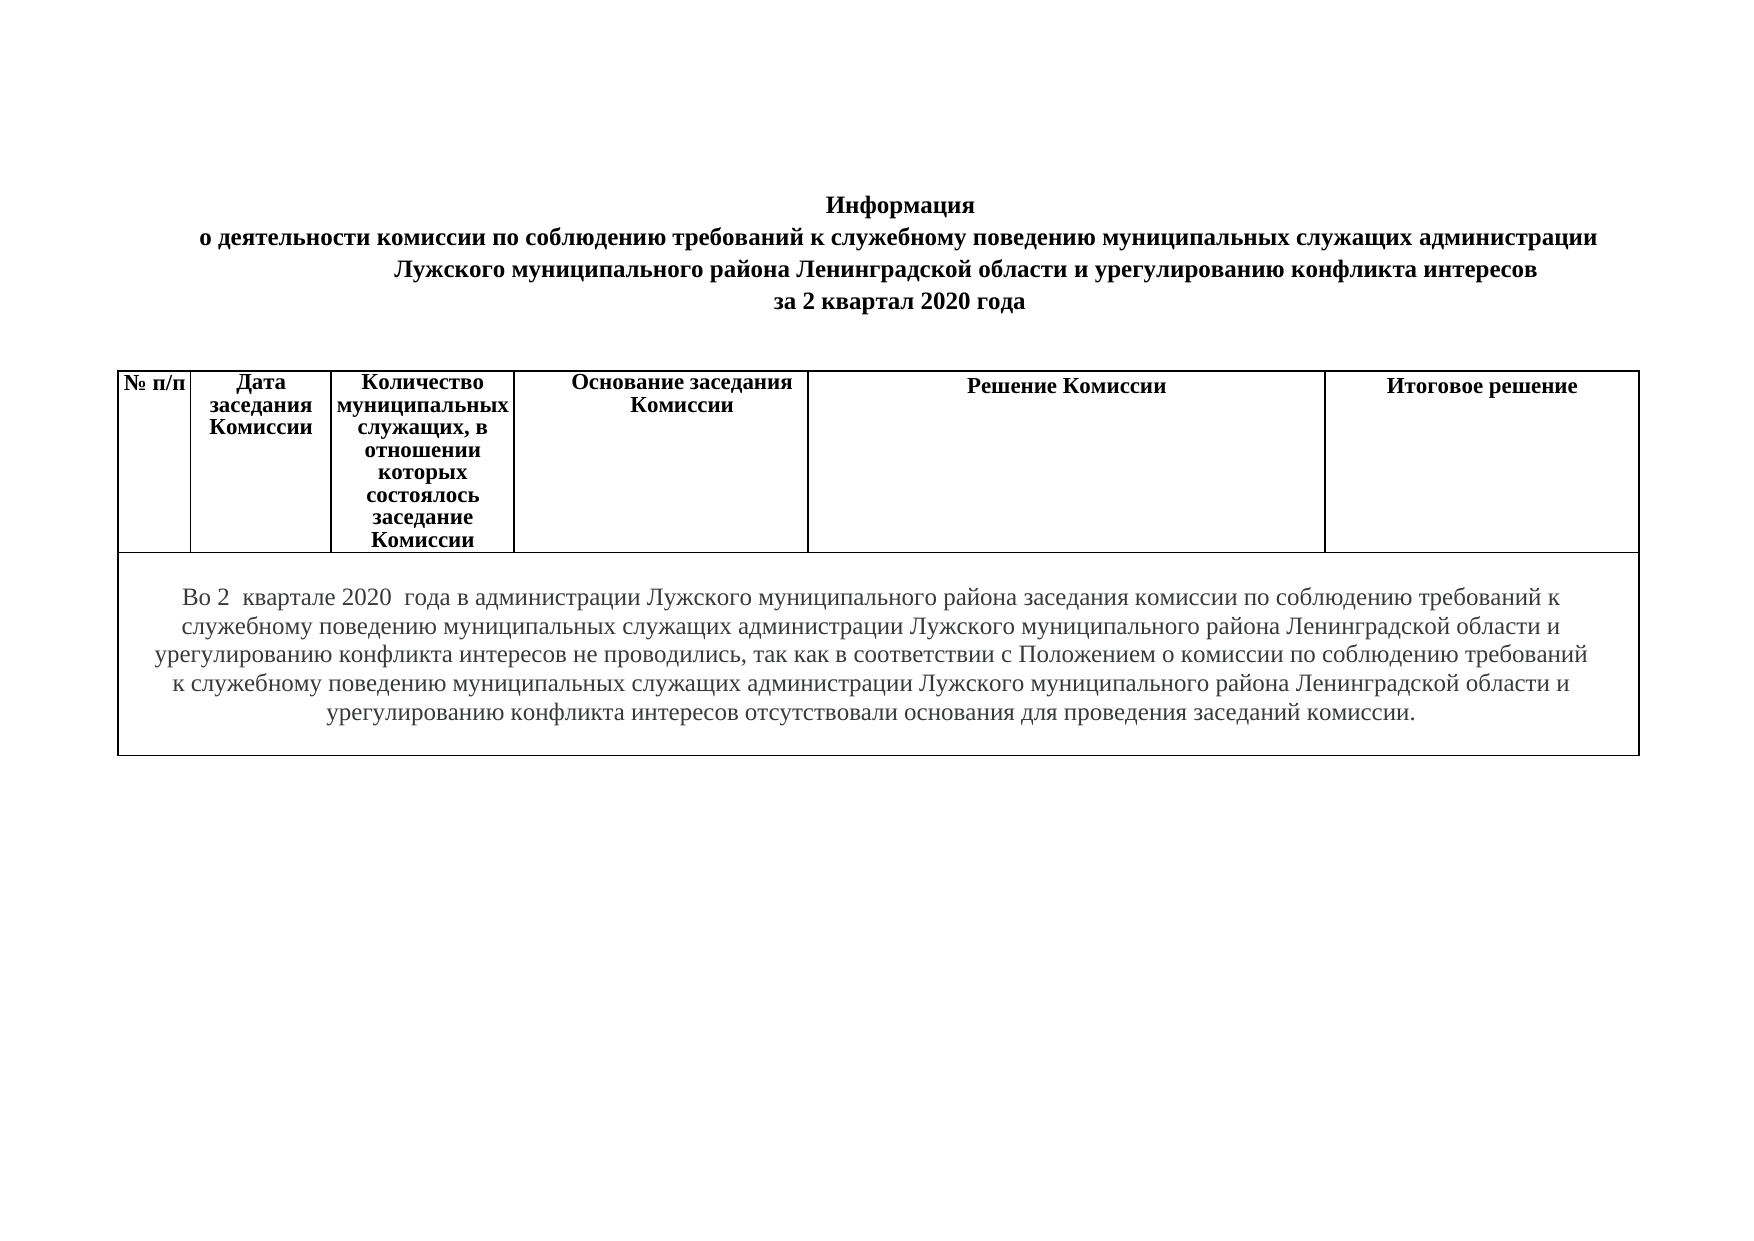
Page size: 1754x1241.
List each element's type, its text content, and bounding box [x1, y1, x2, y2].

text Информация [164, 188, 1636, 220]
table_header Итоговое решение [1326, 372, 1638, 552]
table_header Дата заседания Комиссии [191, 372, 330, 552]
text о деятельности комиссии по соблюдению требований к служебному поведению муниципальных служащих администрации Лужского муниципального района Ленинградской области и урегулированию конфликта интересов [199, 220, 1636, 284]
table_header Основание заседания Комиссии [515, 372, 807, 552]
table_header № п/п [119, 372, 190, 552]
table_cell Во 2 квартале 2020 года в администрации Лужского муниципального района заседания комиссии по соблюдению требований к служебному поведению муниципальных служащих администрации Лужского муниципального района Ленинградской области и урегулированию конфликта интересов не проводились, так как в соответствии с Положением о комиссии по соблюдению требований к служебному поведению муниципальных служащих администрации Лужского муниципального района Ленинградской области и урегулированию конфликта интересов отсутствовали основания для проведения заседаний комиссии. [119, 553, 1638, 754]
table_header Решение Комиссии [809, 372, 1324, 552]
table_header Количество муниципальных служащих, в отношении которых состоялось заседание Комиссии [332, 372, 513, 552]
text за 2 квартал 2020 года [163, 284, 1636, 316]
